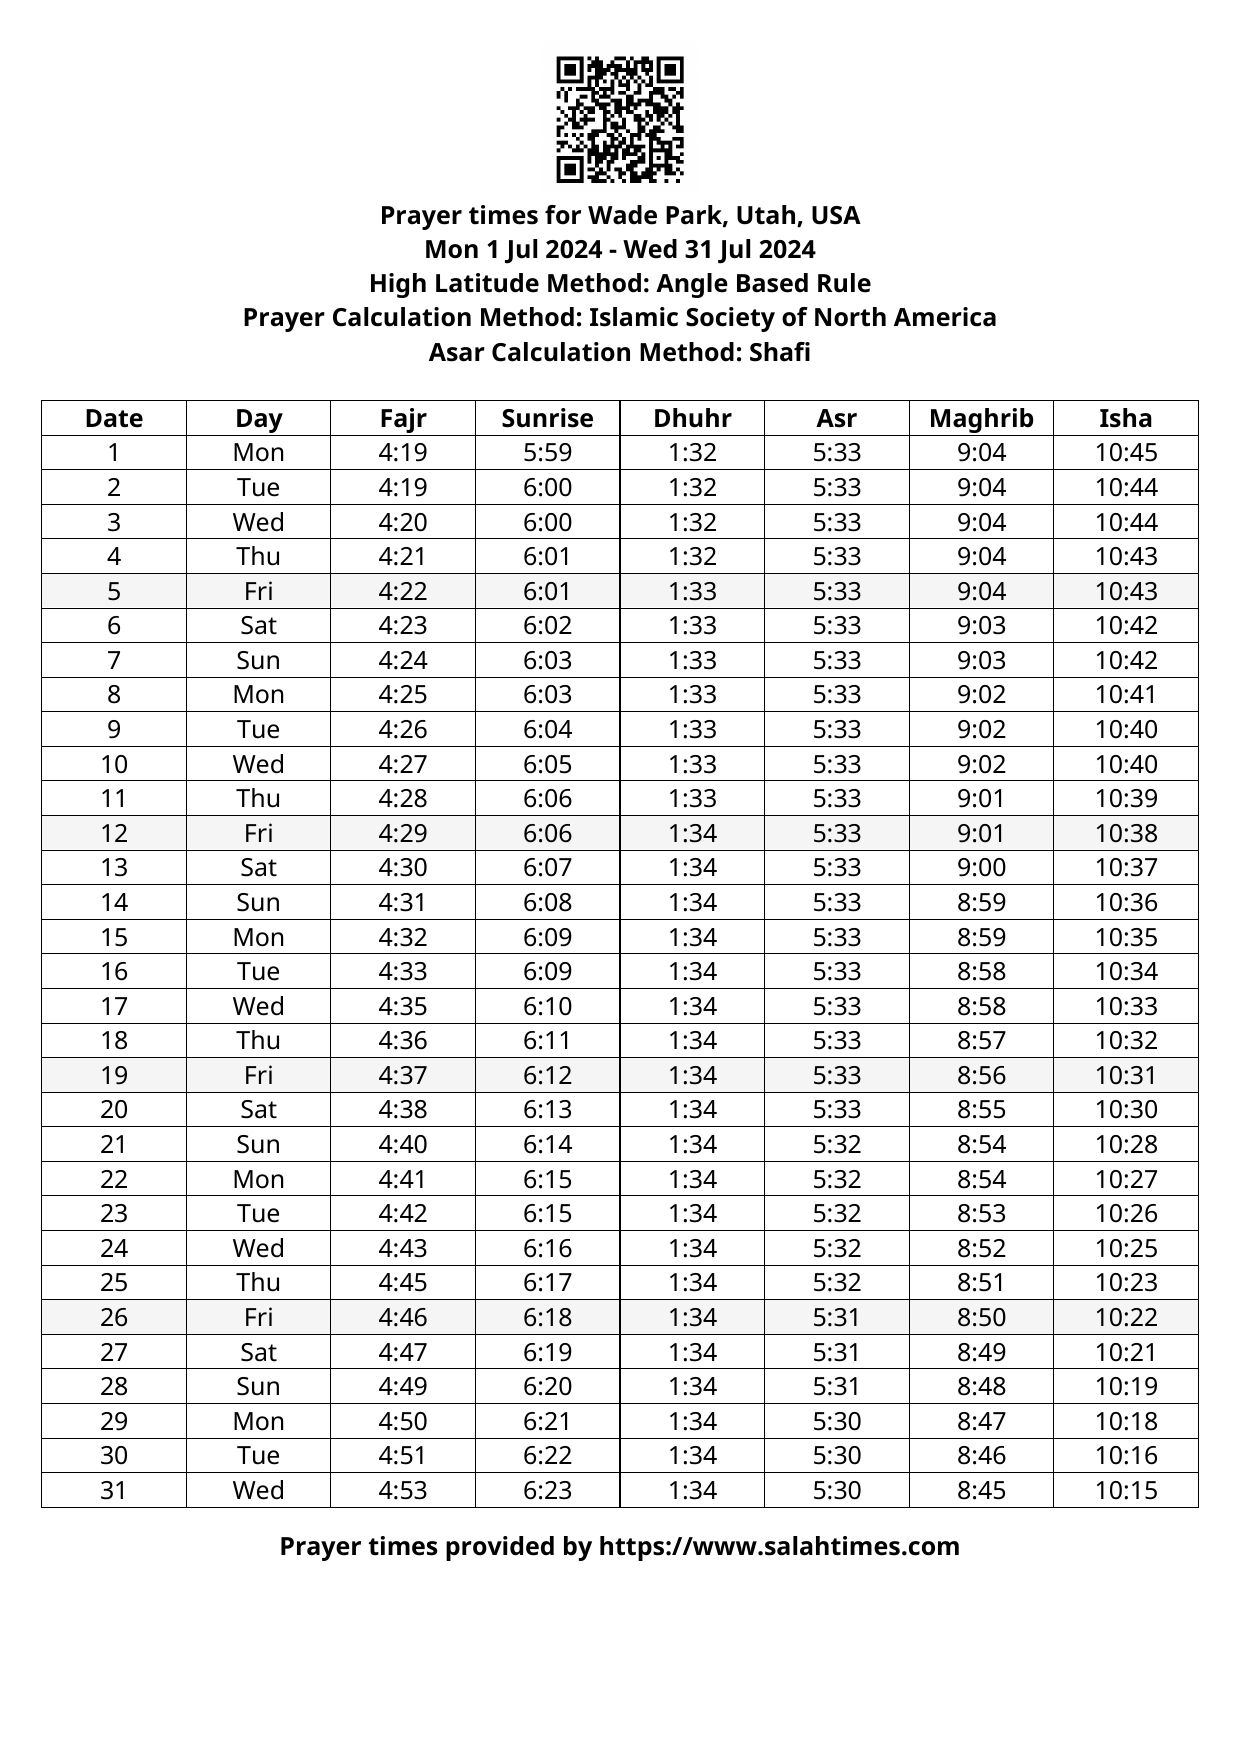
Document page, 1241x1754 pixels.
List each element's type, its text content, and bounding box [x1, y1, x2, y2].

table_cell 8:58 [910, 954, 1053, 988]
table_cell Thu [187, 1024, 330, 1057]
table_cell 30 [42, 1439, 186, 1472]
table_cell 5:33 [765, 747, 909, 780]
table_cell 1:34 [621, 851, 764, 884]
table_cell Sat [187, 1093, 330, 1126]
table_header Isha [1054, 401, 1198, 434]
table_cell 24 [42, 1231, 186, 1264]
table_cell 4:41 [331, 1162, 475, 1195]
table_cell 20 [42, 1093, 186, 1126]
text Asar Calculation Method: Shafi [42, 334, 1198, 368]
table_header Day [187, 401, 330, 434]
table_header Sunrise [476, 401, 619, 434]
table_cell 6:22 [476, 1439, 619, 1472]
table_cell 16 [42, 954, 186, 988]
table_cell 28 [42, 1369, 186, 1403]
table_cell 4:47 [331, 1335, 475, 1368]
table_cell 1:32 [621, 505, 764, 538]
table_cell Tue [187, 954, 330, 988]
table_cell 1:34 [621, 1266, 764, 1299]
table_cell 1:34 [621, 1439, 764, 1472]
table_cell 1:34 [621, 1162, 764, 1195]
table_cell 10:22 [1054, 1300, 1198, 1334]
table_cell Sat [187, 1335, 330, 1368]
table_cell Wed [187, 505, 330, 538]
table_cell 8:58 [910, 989, 1053, 1022]
table_cell 8:45 [910, 1473, 1053, 1507]
table_cell 5:33 [765, 436, 909, 469]
table_cell 4:35 [331, 989, 475, 1022]
table_cell 10:37 [1054, 851, 1198, 884]
picture [542, 41, 699, 198]
table_cell 5:30 [765, 1404, 909, 1437]
table_cell 9:01 [910, 816, 1053, 849]
table_cell 3 [42, 505, 186, 538]
table_cell 15 [42, 920, 186, 953]
table_cell 5:33 [765, 954, 909, 988]
table_cell 1:33 [621, 643, 764, 677]
table_cell 5:32 [765, 1127, 909, 1161]
table_cell 10:15 [1054, 1473, 1198, 1507]
table_cell 6:16 [476, 1231, 619, 1264]
table_cell Tue [187, 1196, 330, 1230]
table_cell 5 [42, 574, 186, 607]
table_cell 8:53 [910, 1196, 1053, 1230]
table_cell 4:23 [331, 609, 475, 642]
table_cell 10:35 [1054, 920, 1198, 953]
table_cell 4:40 [331, 1127, 475, 1161]
table_cell 6:11 [476, 1024, 619, 1057]
table_cell Mon [187, 1404, 330, 1437]
table_cell 23 [42, 1196, 186, 1230]
table_cell 5:33 [765, 816, 909, 849]
table_cell 9:03 [910, 643, 1053, 677]
table_cell 10 [42, 747, 186, 780]
table_cell 17 [42, 989, 186, 1022]
table_cell 5:33 [765, 643, 909, 677]
table_cell Fri [187, 1058, 330, 1092]
table_cell 6:06 [476, 816, 619, 849]
table_cell 1:32 [621, 470, 764, 504]
table_cell 4:20 [331, 505, 475, 538]
table_cell 4:46 [331, 1300, 475, 1334]
table_cell Wed [187, 1231, 330, 1264]
table_cell 1:34 [621, 1231, 764, 1264]
table_cell Wed [187, 989, 330, 1022]
table_cell 1 [42, 436, 186, 469]
table_cell 5:33 [765, 885, 909, 919]
table_cell 4:50 [331, 1404, 475, 1437]
table_cell 21 [42, 1127, 186, 1161]
table_cell 25 [42, 1266, 186, 1299]
table_cell 4:53 [331, 1473, 475, 1507]
table_cell 1:32 [621, 436, 764, 469]
table_cell 4:49 [331, 1369, 475, 1403]
table_cell 4:30 [331, 851, 475, 884]
table_cell 10:30 [1054, 1093, 1198, 1126]
table_cell 6:17 [476, 1266, 619, 1299]
table_cell 5:33 [765, 678, 909, 711]
text Prayer Calculation Method: Islamic Society of North America [42, 300, 1198, 334]
table_cell Thu [187, 1266, 330, 1299]
table_cell 7 [42, 643, 186, 677]
table_cell 10:28 [1054, 1127, 1198, 1161]
table_cell 4:25 [331, 678, 475, 711]
table_cell 10:31 [1054, 1058, 1198, 1092]
table_cell 4:36 [331, 1024, 475, 1057]
table_cell 6:07 [476, 851, 619, 884]
table_cell 6:06 [476, 781, 619, 815]
table_header Fajr [331, 401, 475, 434]
table_cell 4:32 [331, 920, 475, 953]
table_cell 10:42 [1054, 609, 1198, 642]
table_cell 1:33 [621, 747, 764, 780]
table_cell 10:38 [1054, 816, 1198, 849]
table_cell 10:23 [1054, 1266, 1198, 1299]
table_cell 8:47 [910, 1404, 1053, 1437]
table_cell 9:01 [910, 781, 1053, 815]
table_cell 5:33 [765, 1058, 909, 1092]
table_cell Thu [187, 539, 330, 573]
table_cell 5:33 [765, 574, 909, 607]
table_cell 4:43 [331, 1231, 475, 1264]
table_cell 4:38 [331, 1093, 475, 1126]
table_cell 8:51 [910, 1266, 1053, 1299]
table_cell 8:54 [910, 1162, 1053, 1195]
table_cell 8:59 [910, 885, 1053, 919]
table_cell 4:19 [331, 470, 475, 504]
table_cell 1:33 [621, 781, 764, 815]
table_cell 4:27 [331, 747, 475, 780]
table_cell 10:26 [1054, 1196, 1198, 1230]
table_cell 8:50 [910, 1300, 1053, 1334]
table_cell 1:34 [621, 1335, 764, 1368]
table_cell 6:03 [476, 643, 619, 677]
table_cell 8:59 [910, 920, 1053, 953]
table_cell 1:34 [621, 1093, 764, 1126]
table_cell 1:34 [621, 1196, 764, 1230]
table_cell 5:32 [765, 1196, 909, 1230]
table_cell 10:36 [1054, 885, 1198, 919]
table_cell 2 [42, 470, 186, 504]
table_cell 10:33 [1054, 989, 1198, 1022]
table_cell 6:00 [476, 470, 619, 504]
table_header Asr [765, 401, 909, 434]
table_cell 6:02 [476, 609, 619, 642]
table_cell 5:33 [765, 539, 909, 573]
table_cell 8:52 [910, 1231, 1053, 1264]
table_cell 29 [42, 1404, 186, 1437]
table_cell Mon [187, 1162, 330, 1195]
table_cell 10:34 [1054, 954, 1198, 988]
table_cell 6:01 [476, 574, 619, 607]
table_cell 10:42 [1054, 643, 1198, 677]
table_cell 5:59 [476, 436, 619, 469]
table_cell Sun [187, 1127, 330, 1161]
table_header Maghrib [910, 401, 1053, 434]
table_cell 5:30 [765, 1473, 909, 1507]
table_cell 14 [42, 885, 186, 919]
table_cell 8:56 [910, 1058, 1053, 1092]
table_cell 5:33 [765, 1093, 909, 1126]
table_cell 4:19 [331, 436, 475, 469]
table_cell 10:27 [1054, 1162, 1198, 1195]
table_cell 8:54 [910, 1127, 1053, 1161]
text Prayer times provided by https://www.salahtimes.com [42, 1528, 1198, 1563]
table_cell 1:34 [621, 1300, 764, 1334]
table_cell Tue [187, 470, 330, 504]
table_cell 10:40 [1054, 712, 1198, 746]
table_cell 6:14 [476, 1127, 619, 1161]
table_cell Mon [187, 920, 330, 953]
text Prayer times for Wade Park, Utah, USA [42, 198, 1198, 232]
table_cell 9:02 [910, 747, 1053, 780]
table_cell 1:33 [621, 678, 764, 711]
table_cell Sun [187, 885, 330, 919]
table_cell 10:43 [1054, 539, 1198, 573]
table_cell Fri [187, 816, 330, 849]
table_cell 5:32 [765, 1266, 909, 1299]
table_cell 19 [42, 1058, 186, 1092]
table_cell Fri [187, 1300, 330, 1334]
table_cell 6:15 [476, 1196, 619, 1230]
table_cell Tue [187, 1439, 330, 1472]
table_cell 9:04 [910, 505, 1053, 538]
table_cell 5:33 [765, 712, 909, 746]
table_cell 1:33 [621, 712, 764, 746]
table_cell Sat [187, 609, 330, 642]
table_cell 4:28 [331, 781, 475, 815]
table_cell 5:33 [765, 851, 909, 884]
table_cell 5:33 [765, 920, 909, 953]
table_cell 9:04 [910, 539, 1053, 573]
table_cell 5:33 [765, 1024, 909, 1057]
table_cell 6:09 [476, 954, 619, 988]
table_cell 6:03 [476, 678, 619, 711]
table_cell 6:18 [476, 1300, 619, 1334]
table_cell 5:32 [765, 1231, 909, 1264]
table_cell 10:21 [1054, 1335, 1198, 1368]
table_cell 6:15 [476, 1162, 619, 1195]
table_cell Mon [187, 436, 330, 469]
table_cell 4:29 [331, 816, 475, 849]
table_cell Sat [187, 851, 330, 884]
table_cell 10:40 [1054, 747, 1198, 780]
text High Latitude Method: Angle Based Rule [42, 266, 1198, 300]
table_cell 8:55 [910, 1093, 1053, 1126]
table_cell 5:33 [765, 609, 909, 642]
table_cell 4:24 [331, 643, 475, 677]
table_cell 10:44 [1054, 470, 1198, 504]
table_cell 9 [42, 712, 186, 746]
table_cell Sun [187, 643, 330, 677]
table_cell 9:04 [910, 574, 1053, 607]
table_cell 1:32 [621, 539, 764, 573]
table_cell 5:33 [765, 781, 909, 815]
table_cell 1:34 [621, 1404, 764, 1437]
table_cell 1:34 [621, 920, 764, 953]
table_cell 6 [42, 609, 186, 642]
table_cell 10:44 [1054, 505, 1198, 538]
table_cell 6:08 [476, 885, 619, 919]
table_cell 31 [42, 1473, 186, 1507]
table_cell 10:39 [1054, 781, 1198, 815]
table_cell 26 [42, 1300, 186, 1334]
table_cell 18 [42, 1024, 186, 1057]
table_cell 4:31 [331, 885, 475, 919]
table_cell 12 [42, 816, 186, 849]
table_header Date [42, 401, 186, 434]
table_cell 5:33 [765, 505, 909, 538]
table_cell 8:57 [910, 1024, 1053, 1057]
table_cell 4:26 [331, 712, 475, 746]
table_cell 1:34 [621, 989, 764, 1022]
table_cell 4:33 [331, 954, 475, 988]
table_cell 10:18 [1054, 1404, 1198, 1437]
table_cell 22 [42, 1162, 186, 1195]
table_cell 8:49 [910, 1335, 1053, 1368]
table_cell 5:33 [765, 989, 909, 1022]
table_cell 6:05 [476, 747, 619, 780]
table_cell 27 [42, 1335, 186, 1368]
table_cell 9:04 [910, 470, 1053, 504]
table_cell 1:34 [621, 1127, 764, 1161]
table_cell 4:21 [331, 539, 475, 573]
table_cell 9:02 [910, 712, 1053, 746]
table_cell 5:30 [765, 1439, 909, 1472]
table_cell 6:04 [476, 712, 619, 746]
table_cell 1:34 [621, 954, 764, 988]
text Mon 1 Jul 2024 - Wed 31 Jul 2024 [42, 232, 1198, 266]
table_cell 10:16 [1054, 1439, 1198, 1472]
table_cell 8:46 [910, 1439, 1053, 1472]
table_cell 5:31 [765, 1335, 909, 1368]
table_cell 10:45 [1054, 436, 1198, 469]
table_cell 1:34 [621, 1473, 764, 1507]
table_cell 1:34 [621, 885, 764, 919]
table_cell 6:00 [476, 505, 619, 538]
table_cell 8 [42, 678, 186, 711]
table_cell 10:25 [1054, 1231, 1198, 1264]
table_cell Sun [187, 1369, 330, 1403]
table_cell 11 [42, 781, 186, 815]
table_cell 1:34 [621, 1058, 764, 1092]
table_cell 6:20 [476, 1369, 619, 1403]
table_cell 9:03 [910, 609, 1053, 642]
table_cell 4:51 [331, 1439, 475, 1472]
table_cell 10:32 [1054, 1024, 1198, 1057]
table_cell Mon [187, 678, 330, 711]
table_cell 4:45 [331, 1266, 475, 1299]
table_cell 6:12 [476, 1058, 619, 1092]
table_cell 4:37 [331, 1058, 475, 1092]
table_cell 1:34 [621, 1369, 764, 1403]
table_cell Fri [187, 574, 330, 607]
table_cell 1:34 [621, 816, 764, 849]
table_cell 6:10 [476, 989, 619, 1022]
table_header Dhuhr [621, 401, 764, 434]
table_cell Thu [187, 781, 330, 815]
table_cell 6:23 [476, 1473, 619, 1507]
table_cell 10:41 [1054, 678, 1198, 711]
table_cell 5:33 [765, 470, 909, 504]
table_cell 6:21 [476, 1404, 619, 1437]
table_cell 9:04 [910, 436, 1053, 469]
table_cell 10:43 [1054, 574, 1198, 607]
table_cell 4 [42, 539, 186, 573]
table_cell 8:48 [910, 1369, 1053, 1403]
table_cell Wed [187, 1473, 330, 1507]
table_cell 6:09 [476, 920, 619, 953]
table_cell 6:19 [476, 1335, 619, 1368]
table_cell 4:22 [331, 574, 475, 607]
table_cell Wed [187, 747, 330, 780]
table_cell 1:33 [621, 609, 764, 642]
table_cell 5:31 [765, 1369, 909, 1403]
table_cell 6:01 [476, 539, 619, 573]
table_cell 6:13 [476, 1093, 619, 1126]
table_cell 1:33 [621, 574, 764, 607]
table_cell 10:19 [1054, 1369, 1198, 1403]
table_cell 1:34 [621, 1024, 764, 1057]
table_cell 13 [42, 851, 186, 884]
table_cell 4:42 [331, 1196, 475, 1230]
table_cell 5:31 [765, 1300, 909, 1334]
table_cell 9:00 [910, 851, 1053, 884]
table_cell Tue [187, 712, 330, 746]
table_cell 9:02 [910, 678, 1053, 711]
table_cell 5:32 [765, 1162, 909, 1195]
